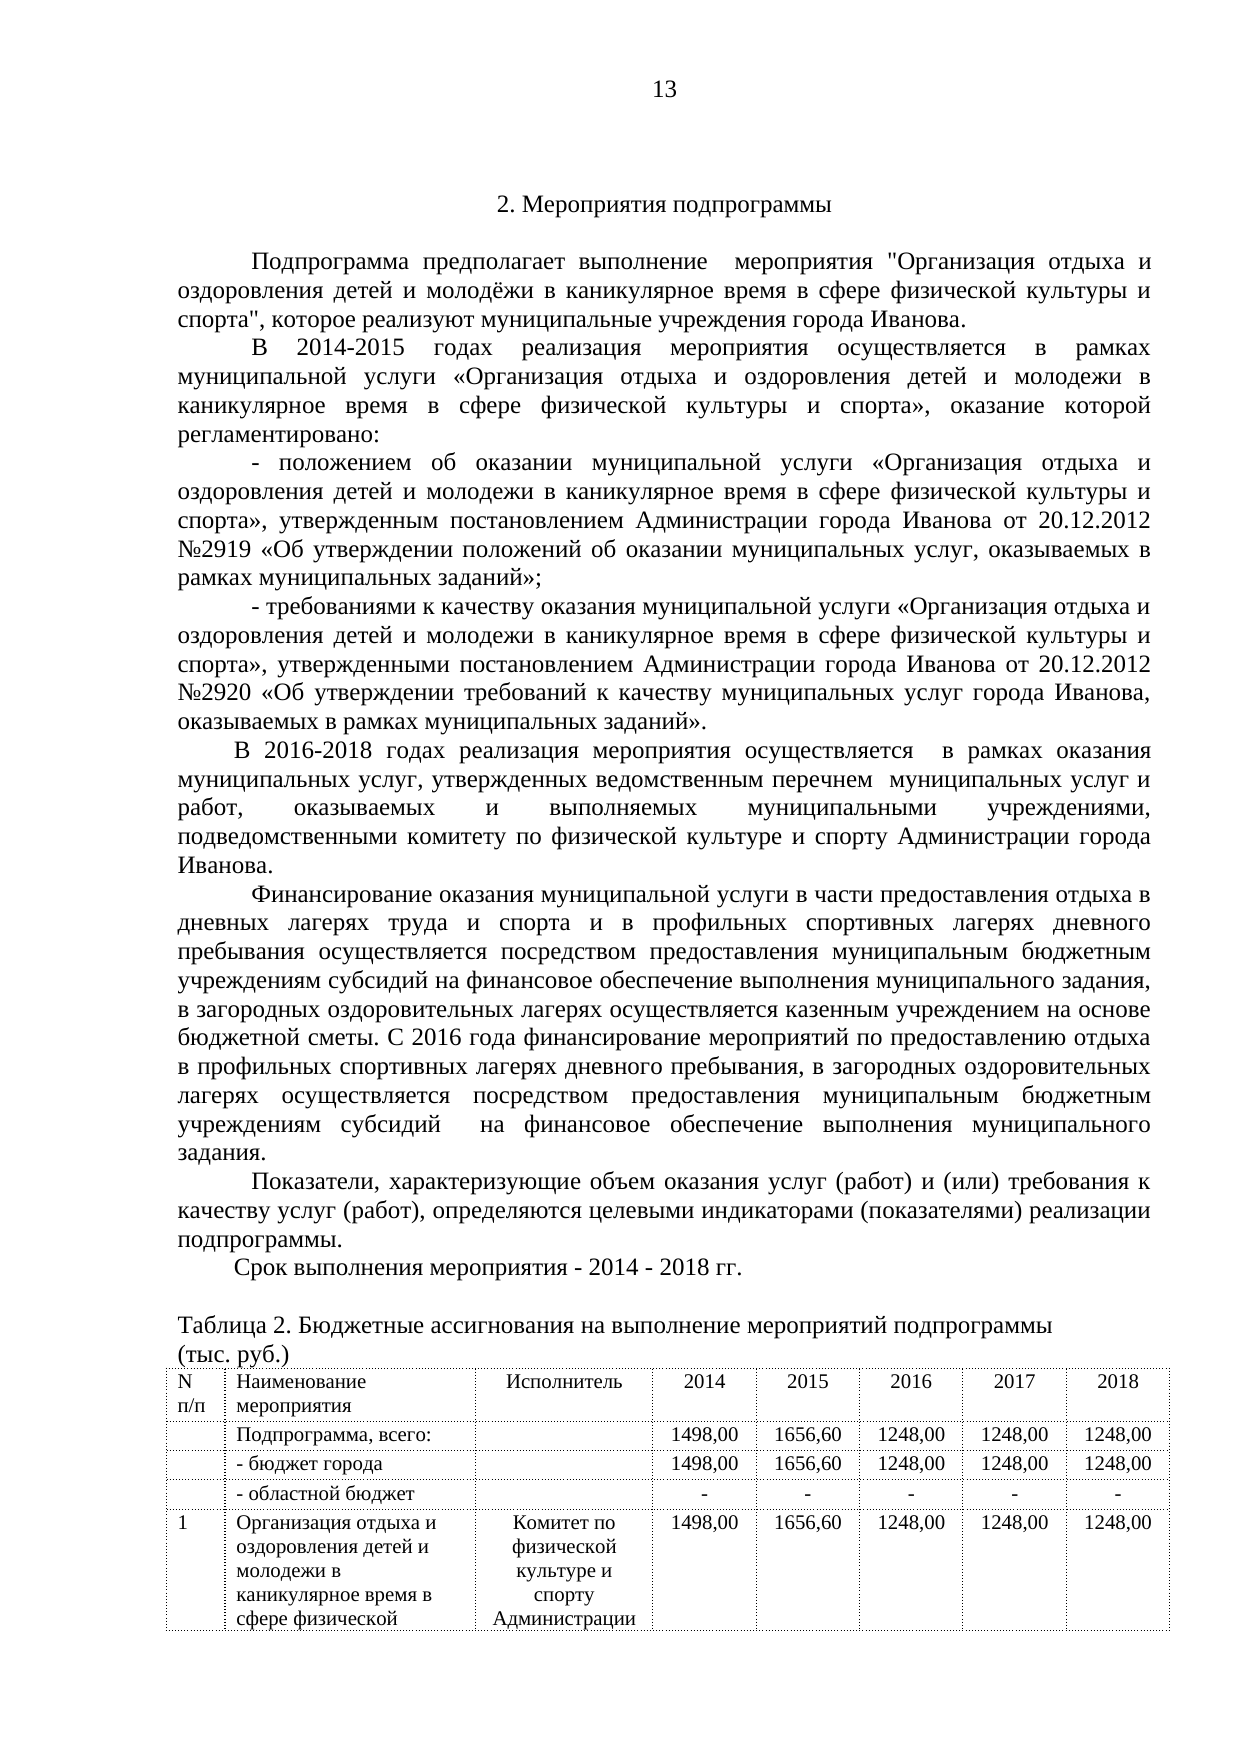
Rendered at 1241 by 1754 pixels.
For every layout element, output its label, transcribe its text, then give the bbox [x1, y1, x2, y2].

table_cell 1656,60 [756, 1509, 859, 1630]
table_cell 1498,00 [653, 1509, 756, 1630]
table_cell 1248,00 [1066, 1509, 1169, 1630]
table_header 2016 [859, 1368, 963, 1421]
table_header Исполнитель [476, 1368, 653, 1421]
table_cell - областной бюджет [225, 1479, 476, 1509]
table_header 2014 [653, 1368, 756, 1421]
table_cell [166, 1479, 225, 1509]
table_cell [476, 1421, 653, 1450]
table_cell 1248,00 [859, 1421, 963, 1450]
table_cell 1248,00 [1066, 1450, 1169, 1479]
table_cell 1248,00 [859, 1450, 963, 1479]
table_header 2018 [1066, 1368, 1169, 1421]
text Финансирование оказания муниципальной услуги в части предоставления отдыха в дневных лагерях труда и спорта и в профильных спортивных лагерях дневного пребывания осуществляется посредством предоставления муниципальным бюджетным учреждениям субсидий на финансовое обеспечение выполнения муниципального задания, в загородных оздоровительных лагерях осуществляется казенным учреждением на основе бюджетной сметы. С 2016 года финансирование мероприятий по предоставлению отдыха в профильных спортивных лагерях дневного пребывания, в загородных оздоровительных лагерях осуществляется посредством предоставления муниципальным бюджетным учреждениям субсидий на финансовое обеспечение выполнения муниципального задания. [177, 879, 1152, 1166]
table_cell 1248,00 [859, 1509, 963, 1630]
table_cell 1248,00 [963, 1450, 1066, 1479]
table_header 2015 [756, 1368, 859, 1421]
table_cell [476, 1450, 653, 1479]
text Показатели, характеризующие объем оказания услуг (работ) и (или) требования к качеству услуг (работ), определяются целевыми индикаторами (показателями) реализации подпрограммы. [177, 1166, 1152, 1252]
table_cell - [859, 1479, 963, 1509]
table_header Наименование мероприятия [225, 1368, 476, 1421]
table_cell - [1066, 1479, 1169, 1509]
table_cell 1248,00 [963, 1509, 1066, 1630]
text Таблица 2. Бюджетные ассигнования на выполнение мероприятий подпрограммы [177, 1310, 1152, 1339]
table_cell 1 [166, 1509, 225, 1630]
table_cell - бюджет города [225, 1450, 476, 1479]
table_cell 1498,00 [653, 1450, 756, 1479]
table_cell 1248,00 [963, 1421, 1066, 1450]
table_cell - [963, 1479, 1066, 1509]
list - положением об оказании муниципальной услуги «Организация отдыха и оздоровления детей и молодежи в каникулярное время в сфере физической культуры и спорта», утвержденным постановлением Администрации города Иванова от 20.12.2012 №2919 «Об утверждении положений об оказании муниципальных услуг, оказываемых в рамках муниципальных заданий»; [177, 447, 1152, 591]
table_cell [225, 1509, 476, 1630]
table_cell [476, 1479, 653, 1509]
table_cell 1656,60 [756, 1421, 859, 1450]
text В 2016-2018 годах реализация мероприятия осуществляется в рамках оказания муниципальных услуг, утвержденных ведомственным перечнем муниципальных услуг и работ, оказываемых и выполняемых муниципальными учреждениями, подведомственными комитету по физической культуре и спорту Администрации города Иванова. [177, 735, 1152, 879]
text (тыс. руб.) [177, 1339, 1152, 1367]
table_cell - [756, 1479, 859, 1509]
table_header 2017 [963, 1368, 1066, 1421]
table_cell [166, 1421, 225, 1450]
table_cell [476, 1509, 653, 1630]
subtitle 2. Мероприятия подпрограммы [177, 189, 1152, 217]
table_cell 1248,00 [1066, 1421, 1169, 1450]
table_cell 1498,00 [653, 1421, 756, 1450]
text Срок выполнения мероприятия - 2014 - 2018 гг. [177, 1252, 1152, 1281]
table_cell 1656,60 [756, 1450, 859, 1479]
text Подпрограмма предполагает выполнение мероприятия "Организация отдыха и оздоровления детей и молодёжи в каникулярное время в сфере физической культуры и спорта", которое реализуют муниципальные учреждения города Иванова. [177, 246, 1152, 332]
table_cell Подпрограмма, всего: [225, 1421, 476, 1450]
table_cell [166, 1450, 225, 1479]
table_cell - [653, 1479, 756, 1509]
table_header N п/п [166, 1368, 225, 1421]
list В 2014-2015 годах реализация мероприятия осуществляется в рамках муниципальной услуги «Организация отдыха и оздоровления детей и молодежи в каникулярное время в сфере физической культуры и спорта», оказание которой регламентировано: [177, 332, 1152, 447]
text - требованиями к качеству оказания муниципальной услуги «Организация отдыха и оздоровления детей и молодежи в каникулярное время в сфере физической культуры и спорта», утвержденными постановлением Администрации города Иванова от 20.12.2012 №2920 «Об утверждении требований к качеству муниципальных услуг города Иванова, оказываемых в рамках муниципальных заданий». [177, 591, 1152, 735]
